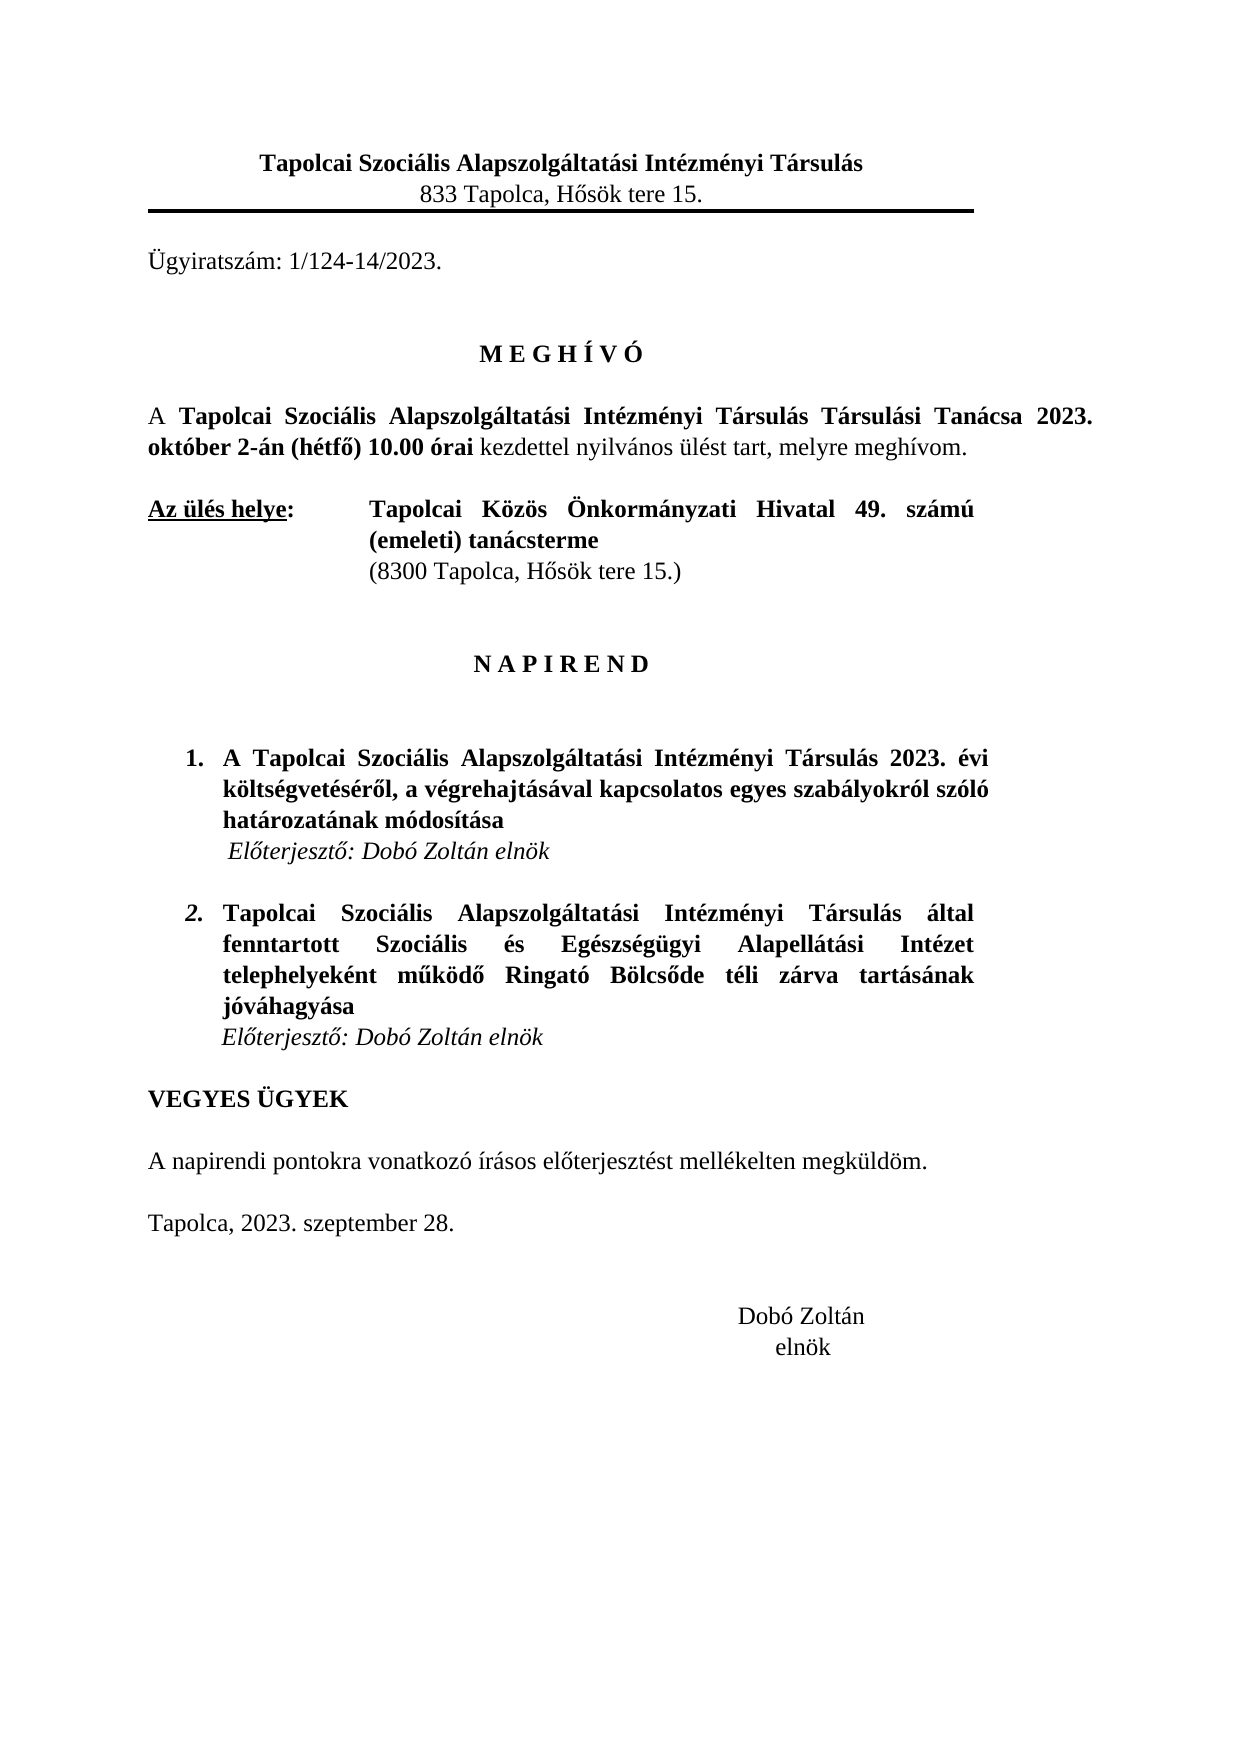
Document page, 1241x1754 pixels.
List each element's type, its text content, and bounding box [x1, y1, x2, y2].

text M E G H Í V Ó [148, 339, 974, 368]
list Dobó Zoltán [148, 1301, 974, 1330]
list Tapolcai Szociális Alapszolgáltatási Intézményi Társulás által fenntartott Szociális és Egészségügyi Alapellátási Intézet telephelyeként működő Ringató Bölcsőde téli zárva tartásának jóváhagyása [185, 898, 974, 1020]
text 833 Tapolca, Hősök tere 15. [148, 179, 974, 209]
text Tapolcai Szociális Alapszolgáltatási Intézményi Társulás [148, 148, 974, 176]
list Előterjesztő: Dobó Zoltán elnök [221, 1022, 974, 1051]
list A napirendi pontokra vonatkozó írásos előterjesztést mellékelten megküldöm. [148, 1146, 974, 1175]
list Előterjesztő: Dobó Zoltán elnök [221, 836, 974, 864]
list Tapolca, 2023. szeptember 28. [148, 1208, 974, 1237]
text A Tapolcai Szociális Alapszolgáltatási Intézményi Társulás Társulási Tanácsa 2023. október 2-án (hétfő) 10.00 órai kezdettel nyilvános ülést tart, melyre meghívom. [148, 401, 1093, 461]
list elnök [148, 1332, 974, 1361]
text N A P I R E N D [148, 649, 974, 678]
text Ügyiratszám: 1/124-14/2023. [148, 246, 974, 275]
list A Tapolcai Szociális Alapszolgáltatási Intézményi Társulás 2023. évi költségvetéséről, a végrehajtásával kapcsolatos egyes szabályokról szóló határozatának módosítása [185, 743, 989, 833]
list VEGYES ÜGYEK [148, 1084, 974, 1113]
text Az ülés helye: Tapolcai Közös Önkormányzati Hivatal 49. számú (emeleti) tanácsterme [148, 494, 974, 554]
text (8300 Tapolca, Hősök tere 15.) [148, 556, 974, 585]
